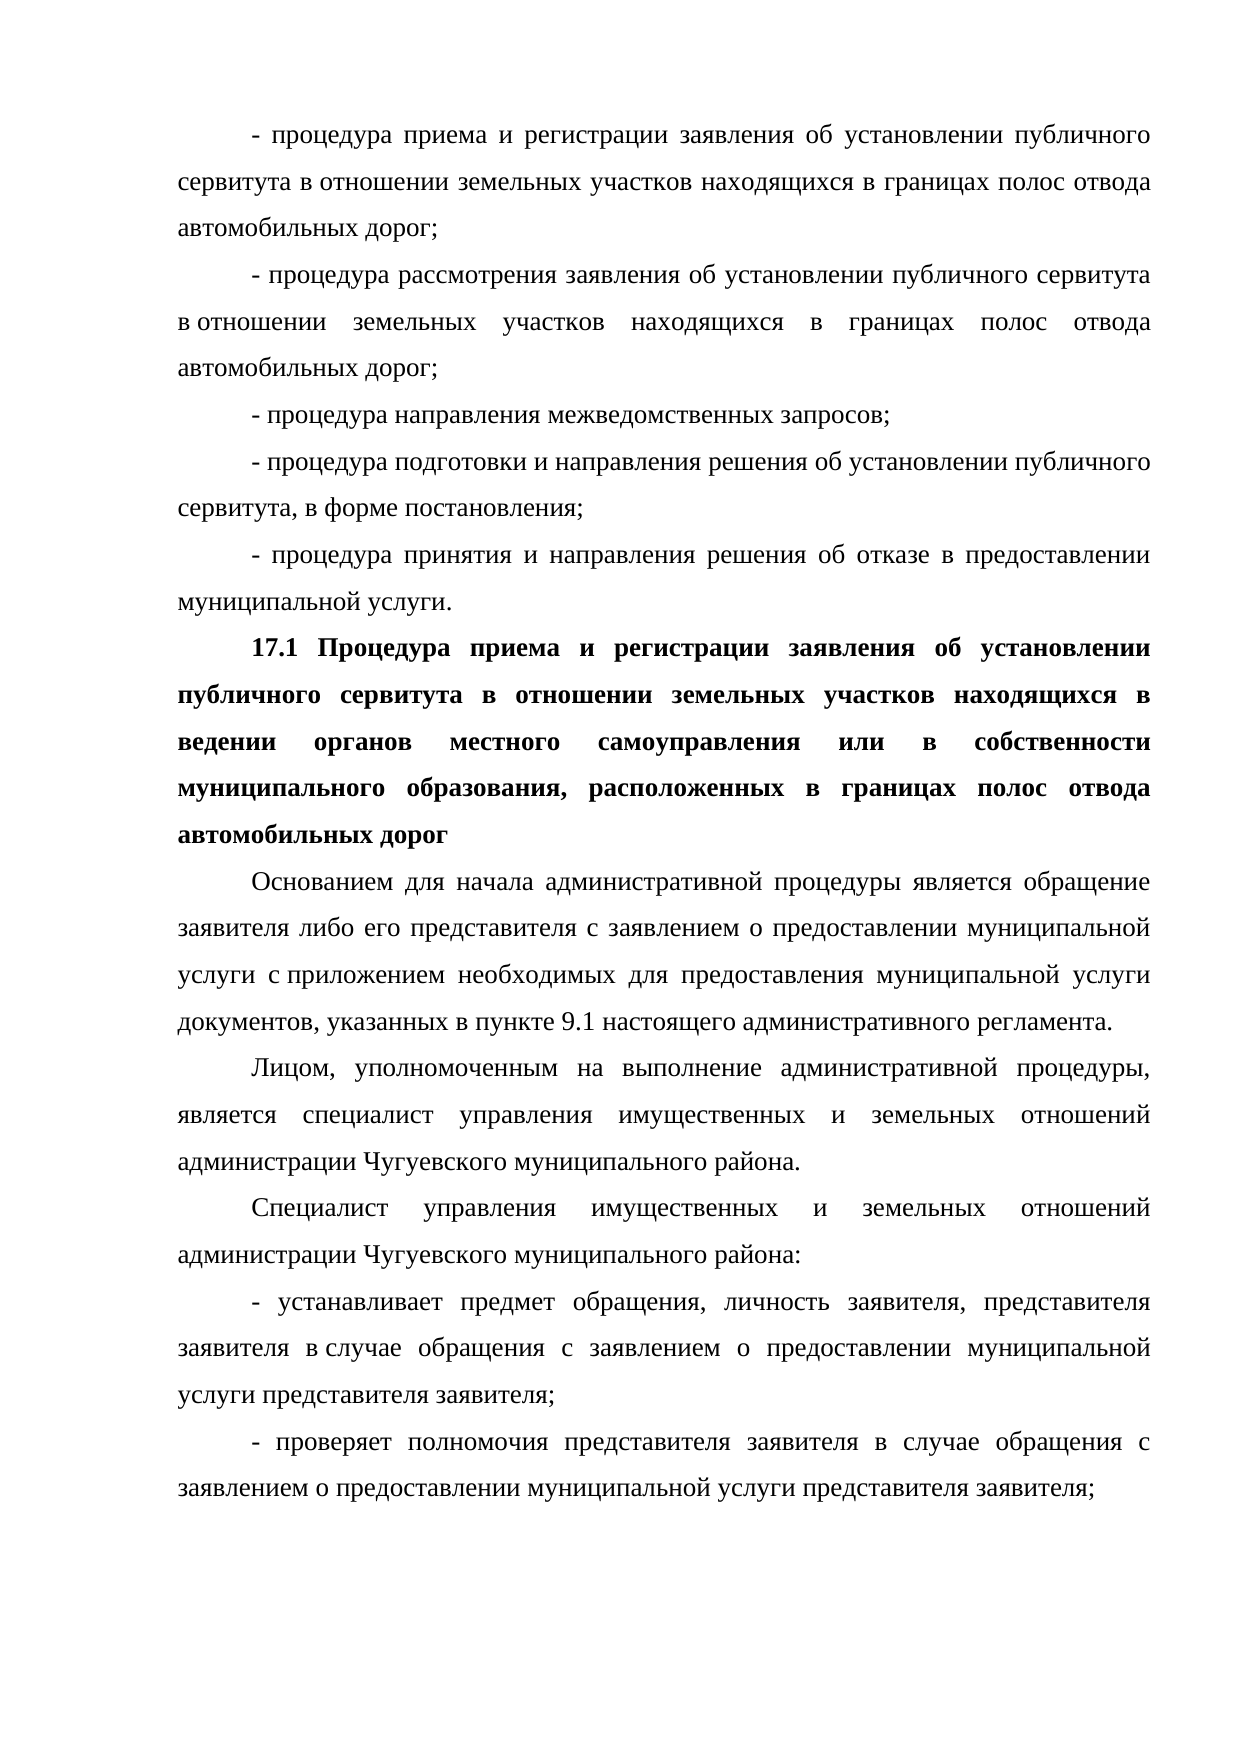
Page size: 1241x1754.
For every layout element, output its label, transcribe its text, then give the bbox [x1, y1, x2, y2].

text - процедура подготовки и направления решения об установлении публичного сервитута, в форме постановления; [177, 445, 1152, 523]
text - процедура приема и регистрации заявления об установлении публичного сервитута в отношении земельных участков находящихся в границах полос отвода автомобильных дорог; [177, 118, 1152, 243]
text - устанавливает предмет обращения, личность заявителя, представителя заявителя в случае обращения с заявлением о предоставлении муниципальной услуги представителя заявителя; [177, 1285, 1152, 1409]
text Основанием для начала административной процедуры является обращение заявителя либо его представителя с заявлением о предоставлении муниципальной услуги с приложением необходимых для предоставления муниципальной услуги документов, указанных в пункте 9.1 настоящего административного регламента. [177, 865, 1152, 1036]
text 17.1 Процедура приема и регистрации заявления об установлении публичного сервитута в отношении земельных участков находящихся в ведении органов местного самоуправления или в собственности муниципального образования, расположенных в границах полос отвода автомобильных дорог [177, 631, 1152, 849]
text - проверяет полномочия представителя заявителя в случае обращения с заявлением о предоставлении муниципальной услуги представителя заявителя; [177, 1425, 1152, 1503]
text - процедура принятия и направления решения об отказе в предоставлении муниципальной услуги. [177, 538, 1152, 616]
text - процедура направления межведомственных запросов; [177, 398, 1152, 429]
text Специалист управления имущественных и земельных отношений администрации Чугуевского муниципального района: [177, 1191, 1152, 1269]
text - процедура рассмотрения заявления об установлении публичного сервитута в отношении земельных участков находящихся в границах полос отвода автомобильных дорог; [177, 258, 1152, 383]
text Лицом, уполномоченным на выполнение административной процедуры, является специалист управления имущественных и земельных отношений администрации Чугуевского муниципального района. [177, 1051, 1152, 1176]
